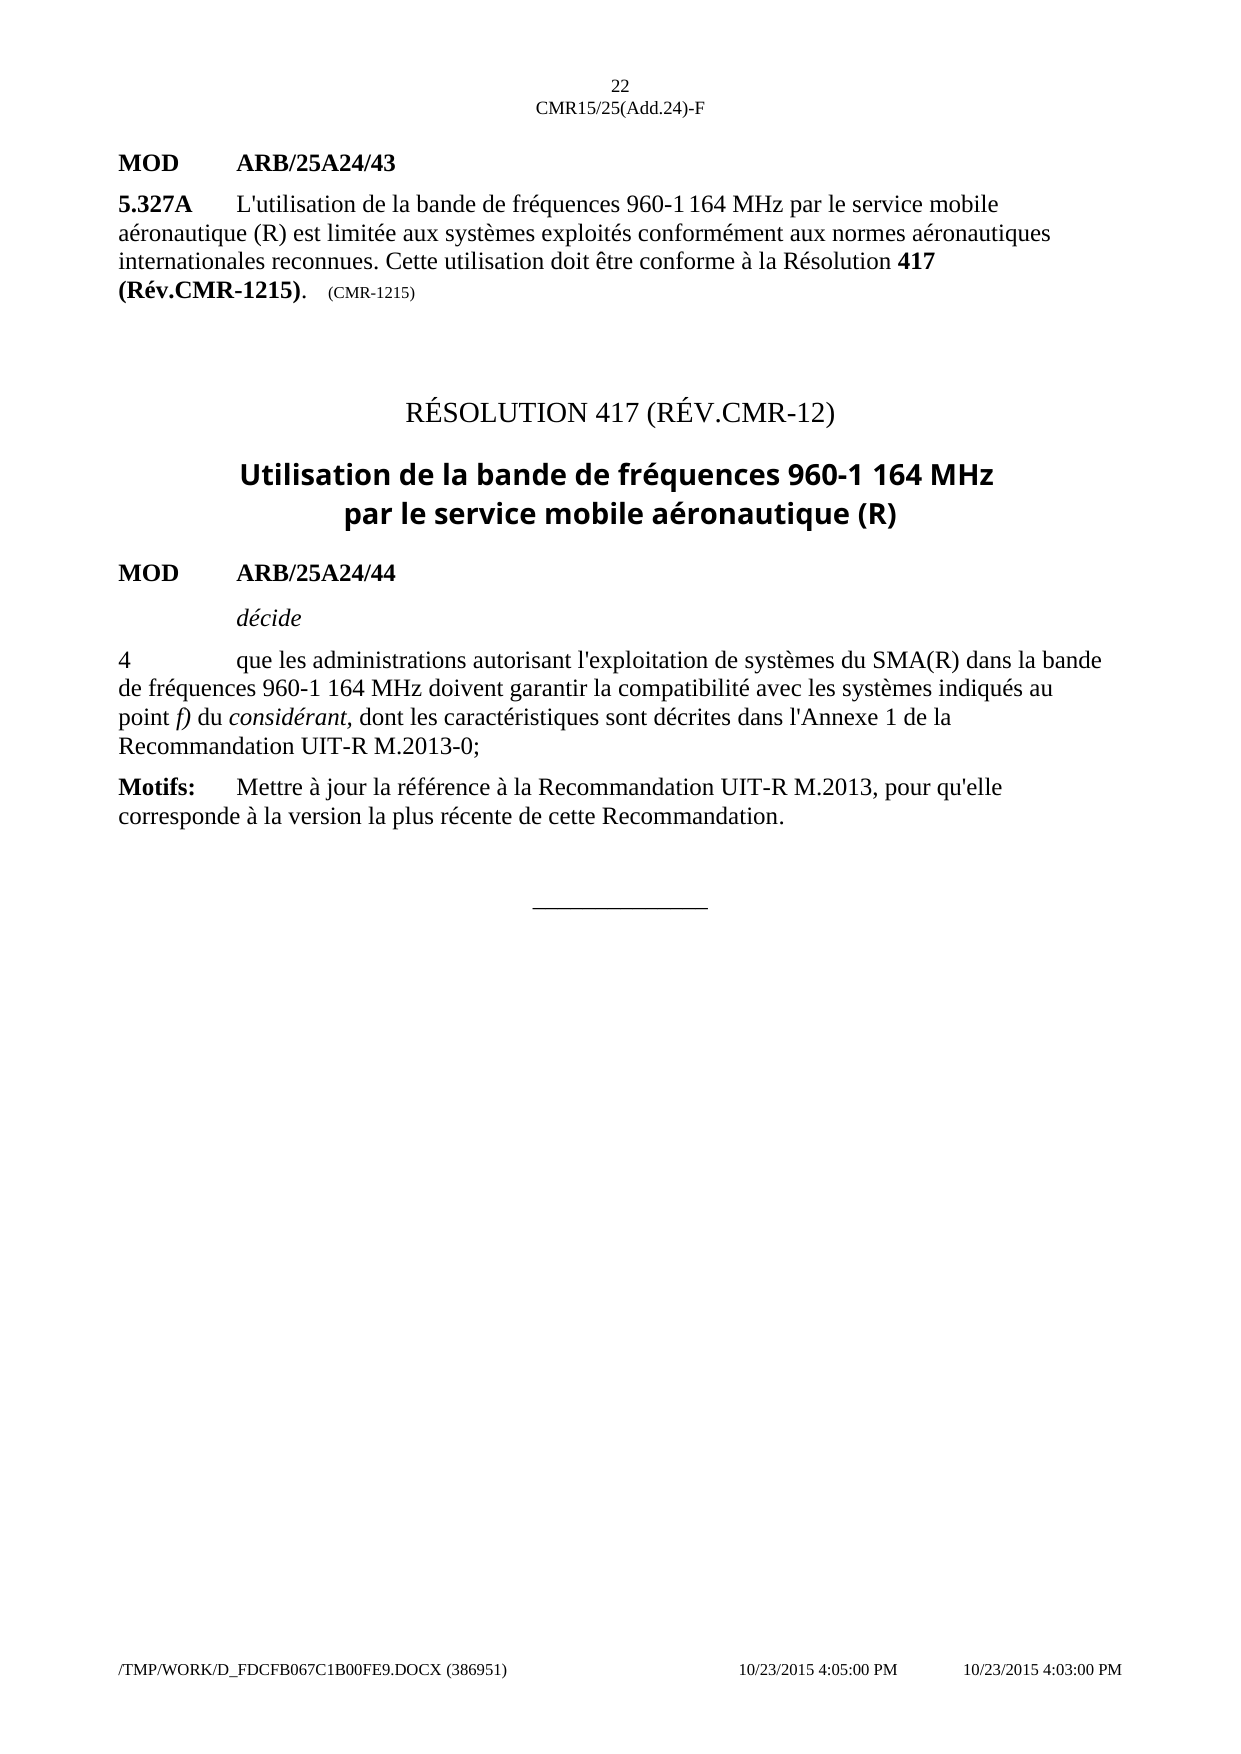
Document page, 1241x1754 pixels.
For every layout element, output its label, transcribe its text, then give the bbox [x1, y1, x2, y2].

title Utilisation de la bande de fréquences 960-1 164 MHz par le service mobile aéronautique (R) [118, 454, 1122, 533]
text RÉSOLUTION 417 (RÉV.CMR-12) [118, 395, 1122, 429]
text décide [236, 603, 1122, 632]
text ______________ [118, 883, 1122, 912]
text MOD ARB/25A24/44 [118, 558, 1122, 587]
text Motifs: Mettre à jour la référence à la Recommandation UIT-R M.2013, pour qu'elle corresponde à la version la plus récente de cette Recommandation. [118, 772, 1122, 830]
text 5.327A L'utilisation de la bande de fréquences 960-1 164 MHz par le service mobile aéronautique (R) est limitée aux systèmes exploités conformément aux normes aéronautiques internationales reconnues. Cette utilisation doit être conforme à la Résolution 417 (Rév.CMR-). (CMR-) [118, 189, 1122, 304]
text MOD ARB/25A24/43 [118, 148, 1122, 176]
text 4 que les administrations autorisant l'exploitation de systèmes du SMA(R) dans la bande de fréquences 960-1 164 MHz doivent garantir la compatibilité avec les systèmes indiqués au point f) du considérant, dont les caractéristiques sont décrites dans l'Annexe 1 de la Recommandation UIT-R M.2013; [118, 645, 1122, 760]
